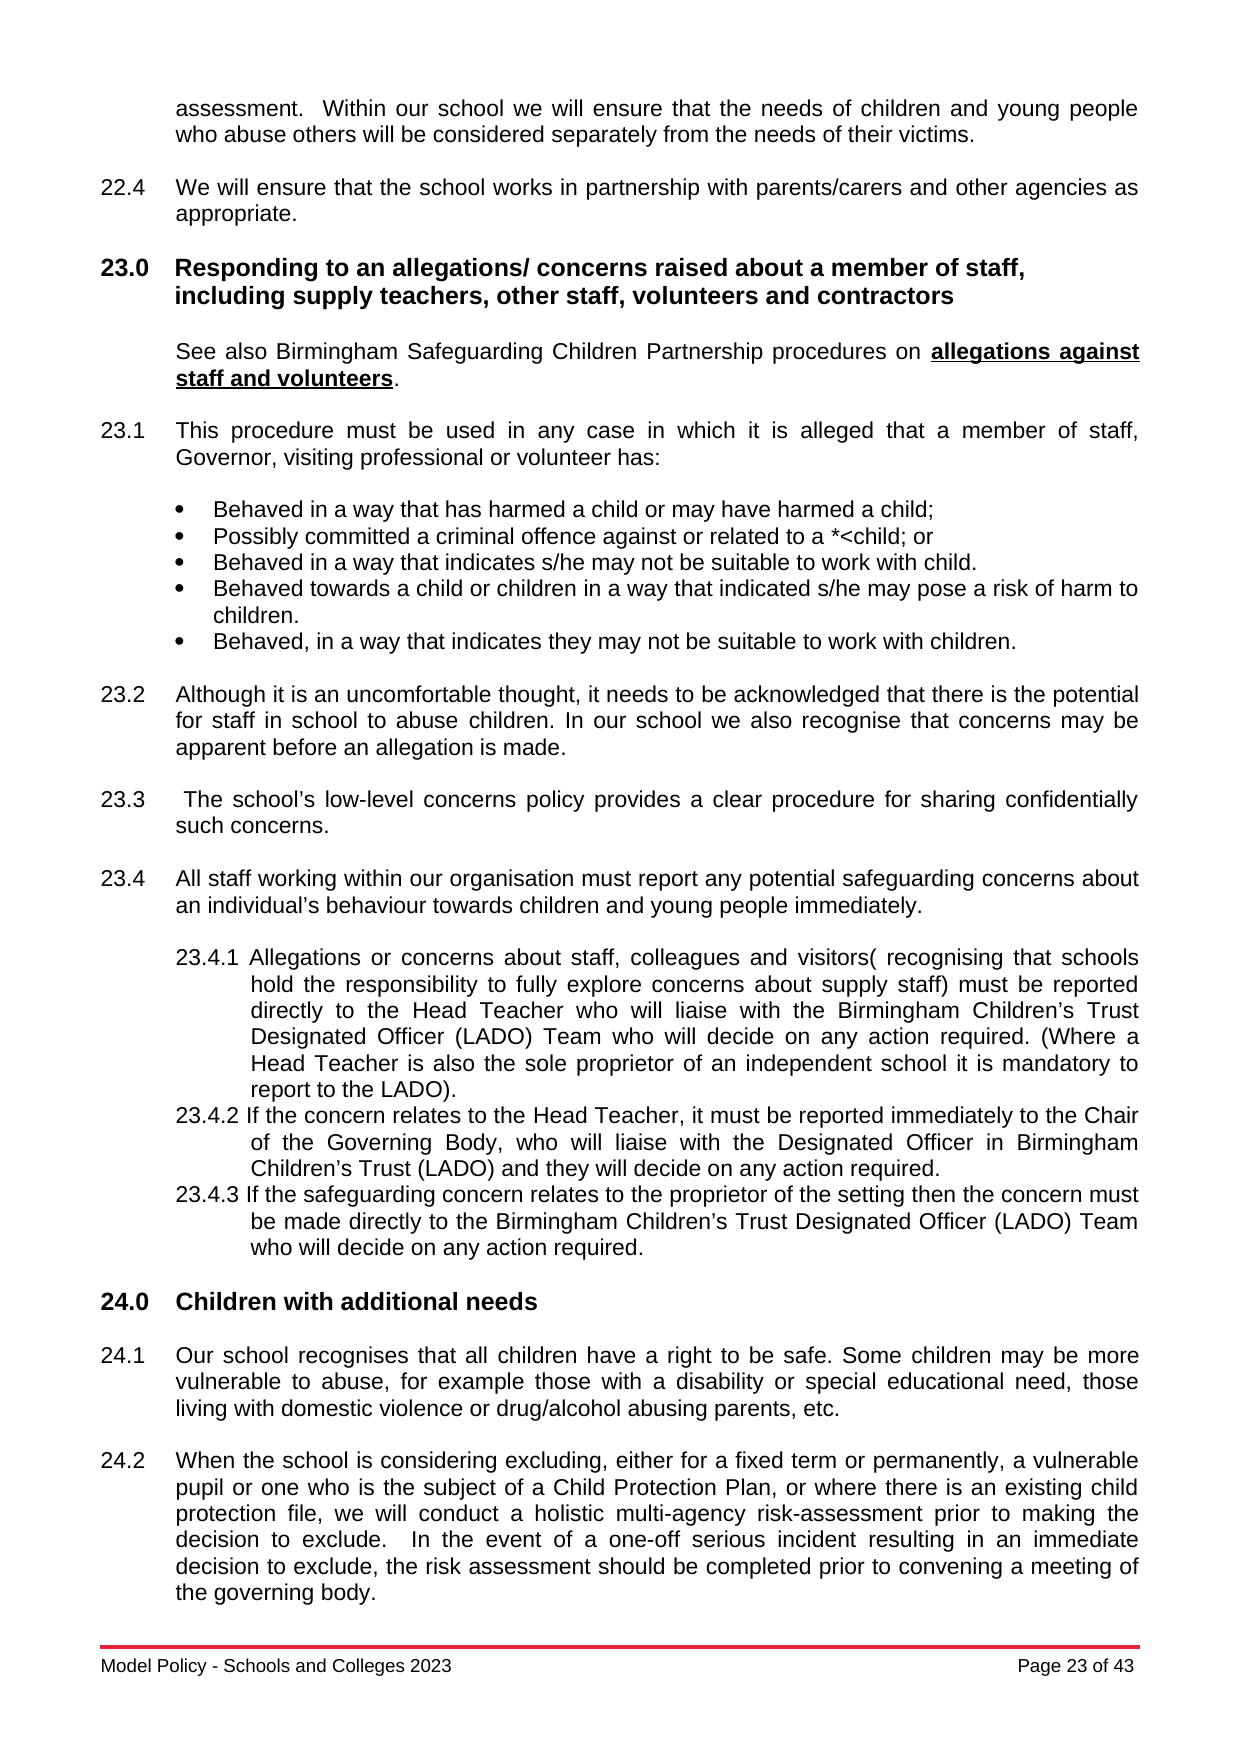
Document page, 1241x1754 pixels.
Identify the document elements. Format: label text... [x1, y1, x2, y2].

text 23.4.3 If the safeguarding concern relates to the proprietor of the setting then the concern must be made directly to the Birmingham Children’s Trust Designated Officer (LADO) Team who will decide on any action required. [175, 1181, 1140, 1261]
text 24.1 Our school recognises that all children have a right to be safe. Some children may be more vulnerable to abuse, for example those with a disability or special educational need, those living with domestic violence or drug/alcohol abusing parents, etc. [100, 1342, 1140, 1421]
text 23.4.2 If the concern relates to the Head Teacher, it must be reported immediately to the Chair of the Governing Body, who will liaise with the Designated Officer in Birmingham Children’s Trust (LADO) and they will decide on any action required. [175, 1102, 1140, 1181]
text See also Birmingham Safeguarding Children Partnership procedures on allegations against staff and volunteers. [175, 338, 1140, 391]
subtitle 24.0 Children with additional needs [100, 1287, 1140, 1316]
text 23.1 This procedure must be used in any case in which it is alleged that a member of staff, Governor, visiting professional or volunteer has: [100, 417, 1140, 470]
subtitle 23.0 Responding to an allegations/ concerns raised about a member of staff, including supply teachers, other staff, volunteers and contractors [100, 253, 1140, 310]
text 23.2 Although it is an uncomfortable thought, it needs to be acknowledged that there is the potential for staff in school to abuse children. In our school we also recognise that concerns may be apparent before an allegation is made. [100, 681, 1140, 760]
list Behaved towards a child or children in a way that indicated s/he may pose a risk of harm to children. [175, 575, 1140, 628]
text 23.4 All staff working within our organisation must report any potential safeguarding concerns about an individual’s behaviour towards children and young people immediately. [100, 865, 1140, 918]
list Behaved in a way that indicates s/he may not be suitable to work with child. [175, 549, 1140, 575]
list Possibly committed a criminal offence against or related to a *<child; or [175, 523, 1140, 549]
text 24.2 When the school is considering excluding, either for a fixed term or permanently, a vulnerable pupil or one who is the subject of a Child Protection Plan, or where there is an existing child protection file, we will conduct a holistic multi-agency risk-assessment prior to making the decision to exclude. In the event of a one-off serious incident resulting in an immediate decision to exclude, the risk assessment should be completed prior to convening a meeting of the governing body. [100, 1447, 1140, 1606]
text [100, 94, 1140, 147]
list Behaved, in a way that indicates they may not be suitable to work with children. [175, 628, 1140, 654]
text 23.4.1 Allegations or concerns about staff, colleagues and visitors( recognising that schools hold the responsibility to fully explore concerns about supply staff) must be reported directly to the Head Teacher who will liaise with the Birmingham Children’s Trust Designated Officer (LADO) Team who will decide on any action required. (Where a Head Teacher is also the sole proprietor of an independent school it is mandatory to report to the LADO). [175, 944, 1140, 1102]
list Behaved in a way that has harmed a child or may have harmed a child; [175, 496, 1140, 523]
text 23.3 The school’s low-level concerns policy provides a clear procedure for sharing confidentially such concerns. [100, 786, 1140, 839]
text 22.4 We will ensure that the school works in partnership with parents/carers and other agencies as appropriate. [100, 173, 1140, 226]
